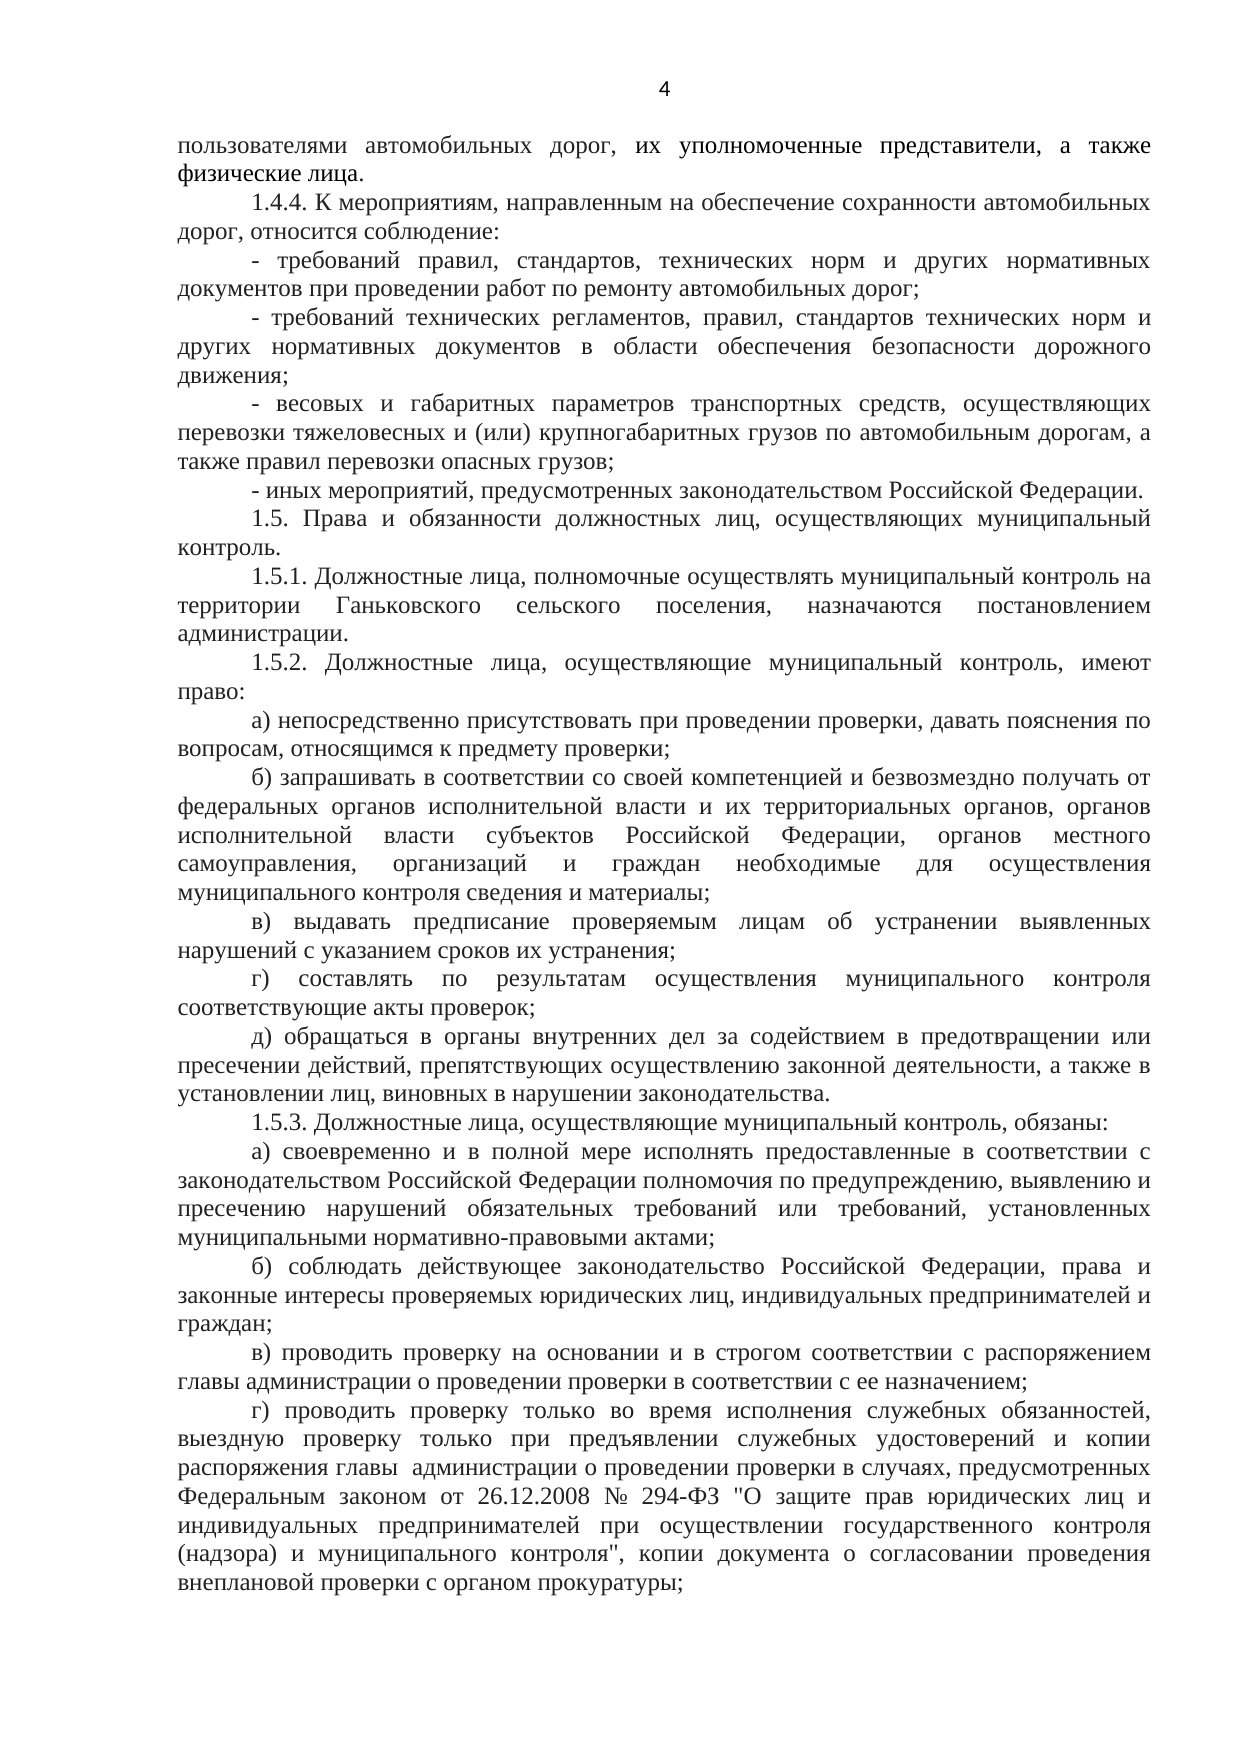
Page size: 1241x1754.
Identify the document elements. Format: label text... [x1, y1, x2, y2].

text в) проводить проверку на основании и в строгом соответствии с распоряжением главы администрации о проведении проверки в соответствии с ее назначением; [177, 1337, 1152, 1395]
text - весовых и габаритных параметров транспортных средств, осуществляющих перевозки тяжеловесных и (или) крупногабаритных грузов по автомобильным дорогам, а также правил перевозки опасных грузов; [177, 388, 1152, 475]
text б) запрашивать в соответствии со своей компетенцией и безвозмездно получать от федеральных органов исполнительной власти и их территориальных органов, органов исполнительной власти субъектов Российской Федерации, органов местного самоуправления, организаций и граждан необходимые для осуществления муниципального контроля сведения и материалы; [177, 762, 1152, 906]
text г) составлять по результатам осуществления муниципального контроля соответствующие акты проверок; [177, 963, 1152, 1021]
text а) непосредственно присутствовать при проведении проверки, давать пояснения по вопросам, относящимся к предмету проверки; [177, 705, 1152, 762]
text д) обращаться в органы внутренних дел за содействием в предотвращении или пресечении действий, препятствующих осуществлению законной деятельности, а также в установлении лиц, виновных в нарушении законодательства. [177, 1021, 1152, 1107]
text г) проводить проверку только во время исполнения служебных обязанностей, выездную проверку только при предъявлении служебных удостоверений и копии распоряжения главы администрации о проведении проверки в случаях, предусмотренных Федеральным законом от 26.12.2008 № 294-ФЗ "О защите прав юридических лиц и индивидуальных предпринимателей при осуществлении государственного контроля (надзора) и муниципального контроля", копии документа о согласовании проведения внеплановой проверки с органом прокуратуры; [177, 1395, 1152, 1596]
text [177, 130, 1152, 187]
text - требований правил, стандартов, технических норм и других нормативных документов при проведении работ по ремонту автомобильных дорог; [177, 245, 1152, 302]
text - иных мероприятий, предусмотренных законодательством Российской Федерации. [177, 475, 1152, 503]
text - требований технических регламентов, правил, стандартов технических норм и других нормативных документов в области обеспечения безопасности дорожного движения; [177, 302, 1152, 388]
text 1.5.1. Должностные лица, полномочные осуществлять муниципальный контроль на территории Ганьковского сельского поселения, назначаются постановлением администрации. [177, 561, 1152, 647]
text 1.5. Права и обязанности должностных лиц, осуществляющих муниципальный контроль. [177, 503, 1152, 561]
text б) соблюдать действующее законодательство Российской Федерации, права и законные интересы проверяемых юридических лиц, индивидуальных предпринимателей и граждан; [177, 1251, 1152, 1337]
text 1.5.2. Должностные лица, осуществляющие муниципальный контроль, имеют право: [177, 647, 1152, 705]
text 1.5.3. Должностные лица, осуществляющие муниципальный контроль, обязаны: [177, 1107, 1152, 1136]
text 1.4.4. К мероприятиям, направленным на обеспечение сохранности автомобильных дорог, относится соблюдение: [177, 187, 1152, 245]
text в) выдавать предписание проверяемым лицам об устранении выявленных нарушений с указанием сроков их устранения; [177, 906, 1152, 963]
text а) своевременно и в полной мере исполнять предоставленные в соответствии с законодательством Российской Федерации полномочия по предупреждению, выявлению и пресечению нарушений обязательных требований или требований, установленных муниципальными нормативно-правовыми актами; [177, 1136, 1152, 1251]
